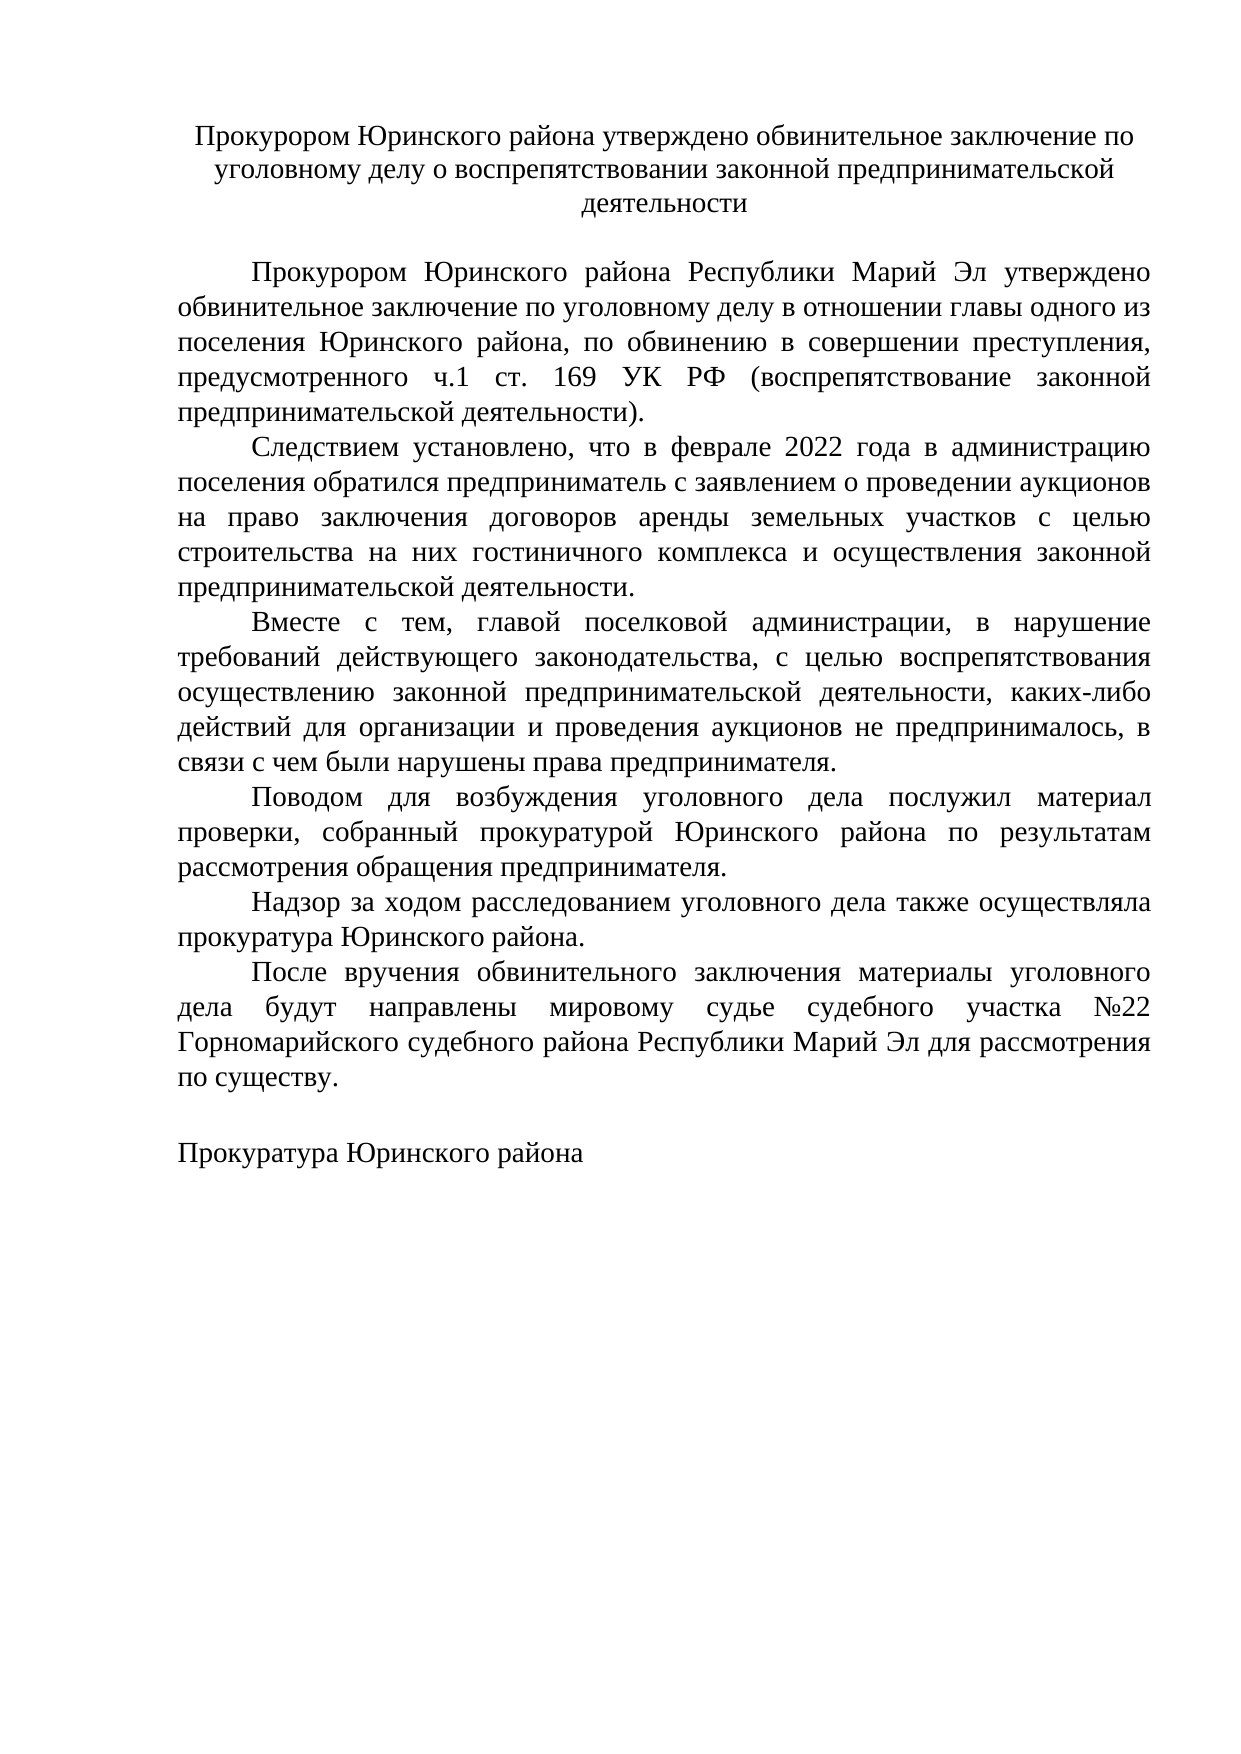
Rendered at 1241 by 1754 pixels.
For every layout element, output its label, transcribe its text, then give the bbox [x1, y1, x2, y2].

text Поводом для возбуждения уголовного дела послужил материал проверки, собранный прокуратурой Юринского района по результатам рассмотрения обращения предпринимателя. [177, 777, 1152, 882]
text Прокуратура Юринского района [177, 1142, 1152, 1167]
text После вручения обвинительного заключения материалы уголовного дела будут направлены мировому судье судебного участка №22 Горномарийского судебного района Республики Марий Эл для рассмотрения по существу. [177, 952, 1152, 1092]
text Следствием установлено, что в феврале 2022 года в администрацию поселения обратился предприниматель с заявлением о проведении аукционов на право заключения договоров аренды земельных участков с целью строительства на них гостиничного комплекса и осуществления законной предпринимательской деятельности. [177, 427, 1152, 602]
text Вместе с тем, главой поселковой администрации, в нарушение требований действующего законодательства, с целью воспрепятствования осуществлению законной предпринимательской деятельности, каких-либо действий для организации и проведения аукционов не предпринималось, в связи с чем были нарушены права предпринимателя. [177, 602, 1152, 777]
text Прокурором Юринского района Республики Марий Эл утверждено обвинительное заключение по уголовному делу в отношении главы одного из поселения Юринского района, по обвинению в совершении преступления, предусмотренного ч.1 ст. 169 УК РФ (воспрепятствование законной предпринимательской деятельности). [177, 252, 1152, 427]
text Надзор за ходом расследованием уголовного дела также осуществляла прокуратура Юринского района. [177, 882, 1152, 952]
text Прокурором Юринского района утверждено обвинительное заключение по уголовному делу о воспрепятствовании законной предпринимательской деятельности [177, 118, 1152, 219]
